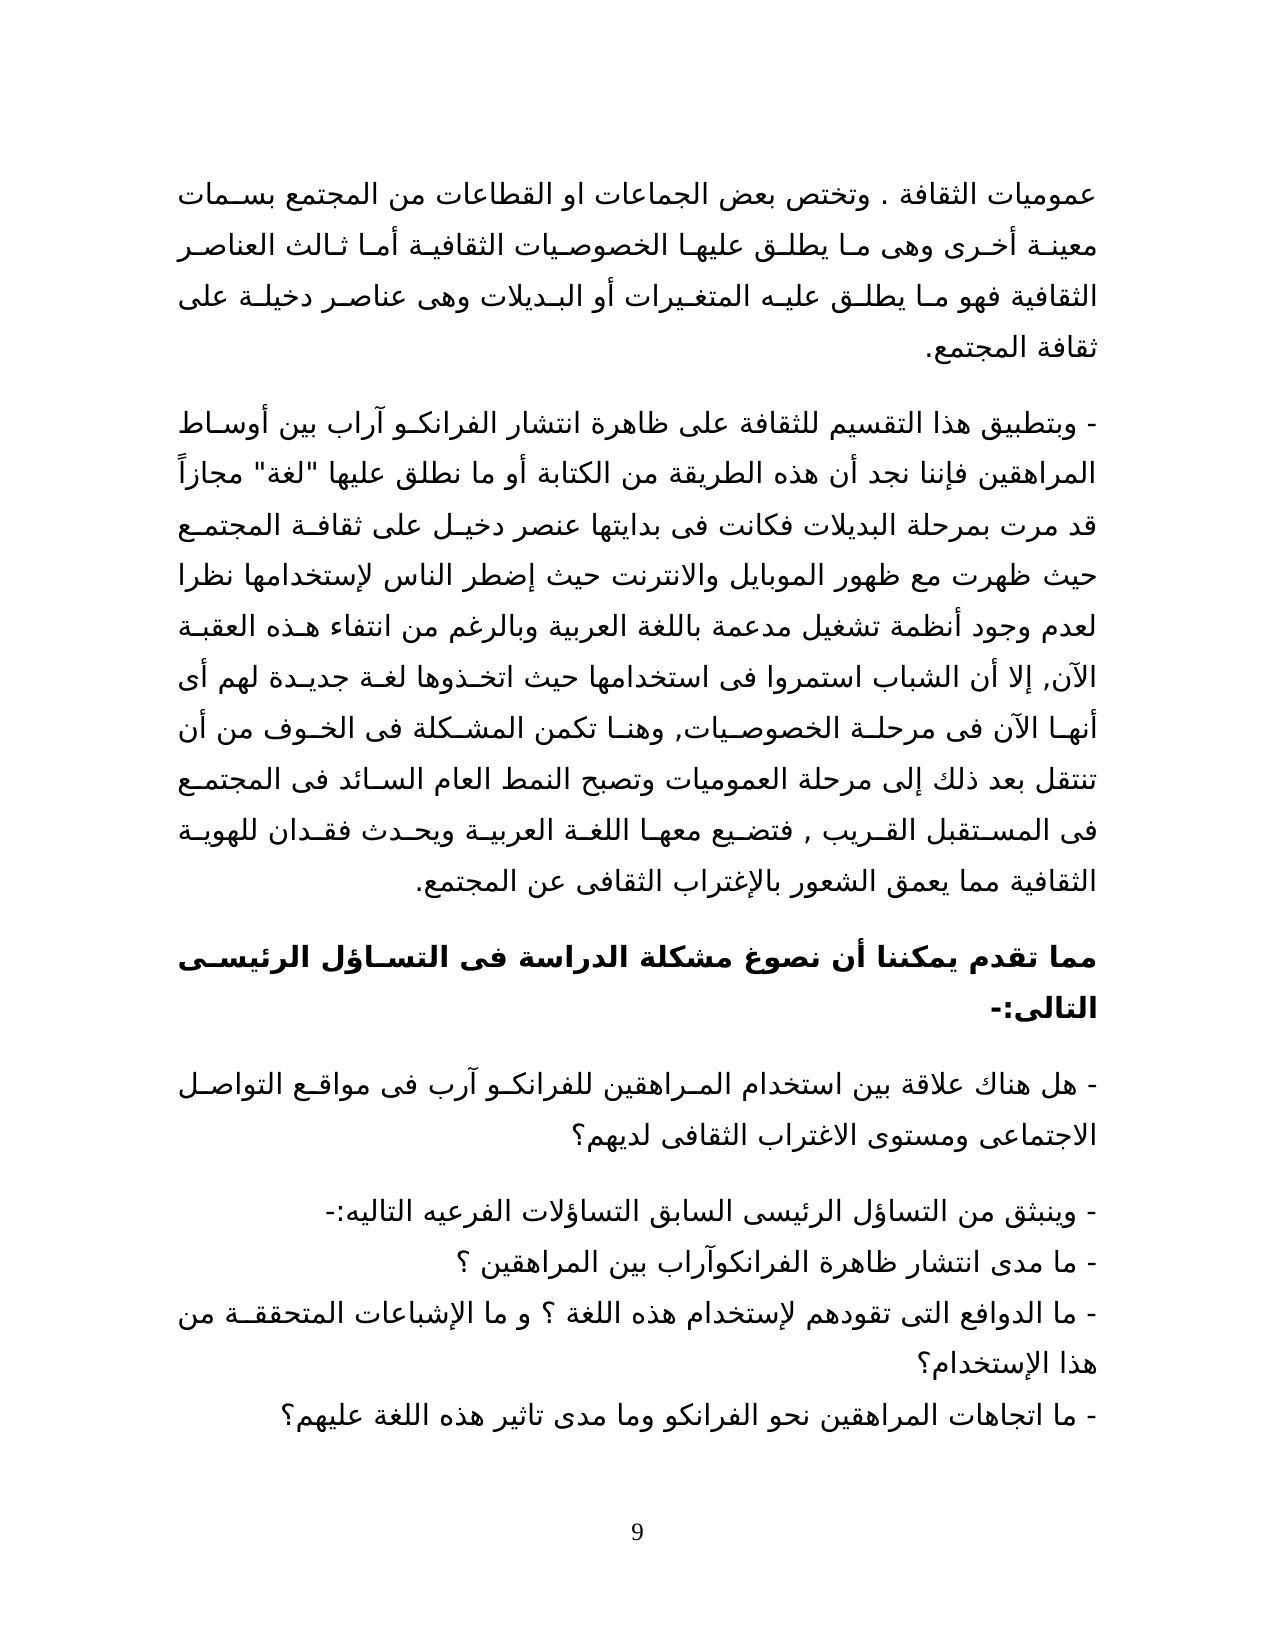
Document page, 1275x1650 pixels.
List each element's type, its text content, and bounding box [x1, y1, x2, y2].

text - وبتطبيق هذا التقسيم للثقافة على ظاهرة انتشار الفرانكو آراب بين أوساط المراهقين فإننا نجد أن هذه الطريقة من الكتابة أو ما نطلق عليها "لغة" مجازاً قد مرت بمرحلة البديلات فكانت فى بدايتها عنصر دخيل على ثقافة المجتمع حيث ظهرت مع ظهور الموبايل والانترنت حيث إضطر الناس لإستخدامها نظرا لعدم وجود أنظمة تشغيل مدعمة باللغة العربية وبالرغم من انتفاء هذه العقبة الآن, إلا أن الشباب استمروا فى استخدامها حيث اتخذوها لغة جديدة لهم أى أنها الآن فى مرحلة الخصوصيات, وهنا تكمن المشكلة فى الخوف من أن تنتقل بعد ذلك إلى مرحلة العموميات وتصبح النمط العام السائد فى المجتمع فى المستقبل القريب , فتضيع معها اللغة العربية ويحدث فقدان للهوية الثقافية مما يعمق الشعور بالإغتراب الثقافى عن المجتمع. [177, 406, 1098, 898]
text - ما اتجاهات المراهقين نحو الفرانكو وما مدى تاثير هذه اللغة عليهم؟ [177, 1398, 1098, 1432]
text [177, 177, 1098, 364]
text - وينبثق من التساؤل الرئيسى السابق التساؤلات الفرعيه التاليه:- [177, 1194, 1098, 1228]
text مما تقدم يمكننا أن نصوغ مشكلة الدراسة فى التساؤل الرئيسى التالى:- [177, 940, 1098, 1025]
text - ما مدى انتشار ظاهرة الفرانكوآراب بين المراهقين ؟ [177, 1245, 1098, 1279]
text - هل هناك علاقة بين استخدام المراهقين للفرانكو آرب فى مواقع التواصل الاجتماعى ومستوى الاغتراب الثقافى لديهم؟ [177, 1067, 1098, 1152]
text - ما الدوافع التى تقودهم لإستخدام هذه اللغة ؟ و ما الإشباعات المتحققة من هذا الإستخدام؟ [177, 1296, 1098, 1381]
